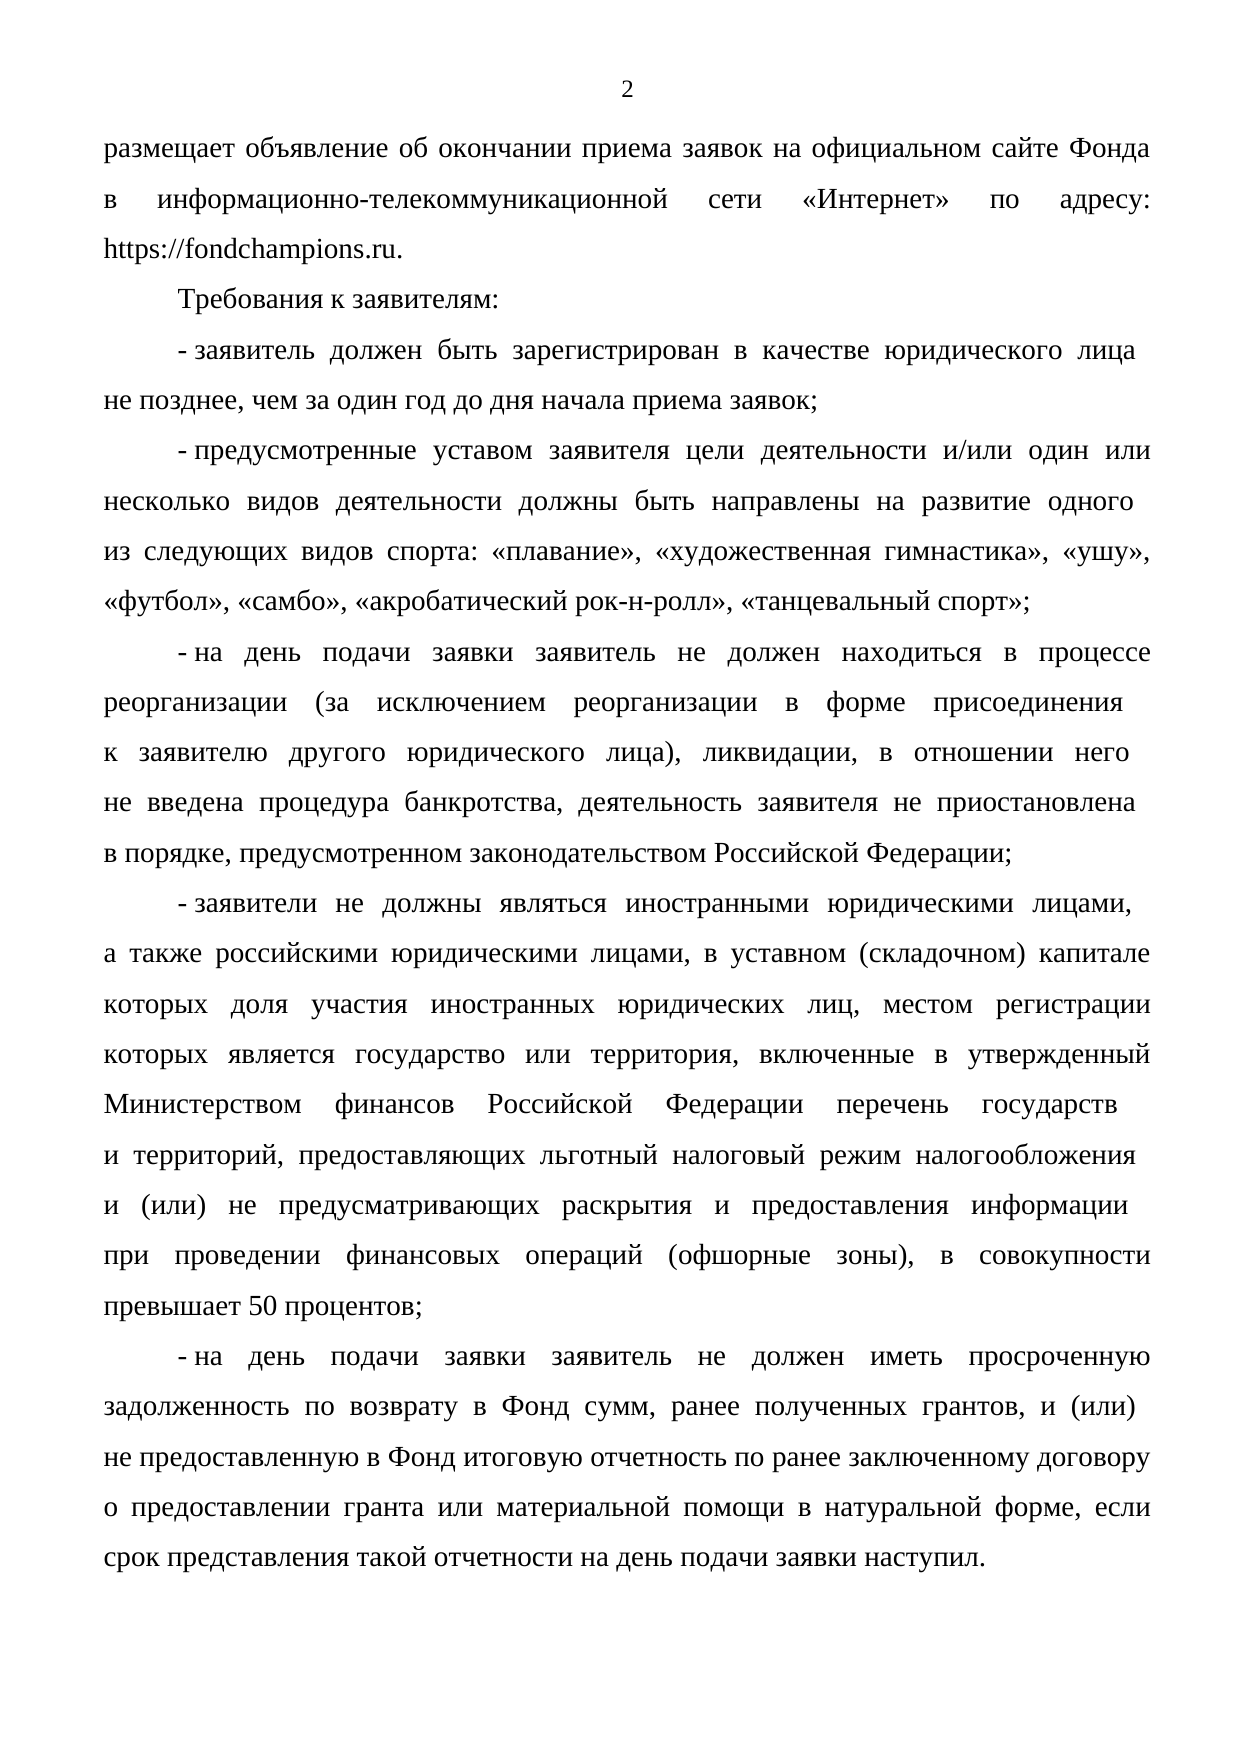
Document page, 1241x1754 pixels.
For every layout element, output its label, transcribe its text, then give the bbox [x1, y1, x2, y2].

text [103, 131, 1152, 265]
text Требования к заявителям: [103, 281, 1152, 315]
text - заявители не должны являться иностранными юридическими лицами, а также российскими юридическими лицами, в уставном (складочном) капитале которых доля участия иностранных юридических лиц, местом регистрации которых является государство или территория, включенные в утвержденный Министерством финансов Российской Федерации перечень государств и территорий, предоставляющих льготный налоговый режим налогообложения и (или) не предусматривающих раскрытия и предоставления информации при проведении финансовых операций (офшорные зоны), в совокупности превышает 50 процентов; [103, 885, 1152, 1321]
text - на день подачи заявки заявитель не должен находиться в процессе реорганизации (за исключением реорганизации в форме присоединения к заявителю другого юридического лица), ликвидации, в отношении него не введена процедура банкротства, деятельность заявителя не приостановлена в порядке, предусмотренном законодательством Российской Федерации; [103, 634, 1152, 868]
text - на день подачи заявки заявитель не должен иметь просроченную задолженность по возврату в Фонд сумм, ранее полученных грантов, и (или) не предоставленную в Фонд итоговую отчетность по ранее заключенному договору о предоставлении гранта или материальной помощи в натуральной форме, если срок представления такой отчетности на день подачи заявки наступил. [103, 1338, 1152, 1573]
text - предусмотренные уставом заявителя цели деятельности и/или один или несколько видов деятельности должны быть направлены на развитие одного из следующих видов спорта: «плавание», «художественная гимнастика», «ушу», «футбол», «самбо», «акробатический рок-н-ролл», «танцевальный спорт»; [103, 432, 1152, 617]
text - заявитель должен быть зарегистрирован в качестве юридического лица не позднее, чем за один год до дня начала приема заявок; [103, 332, 1152, 416]
